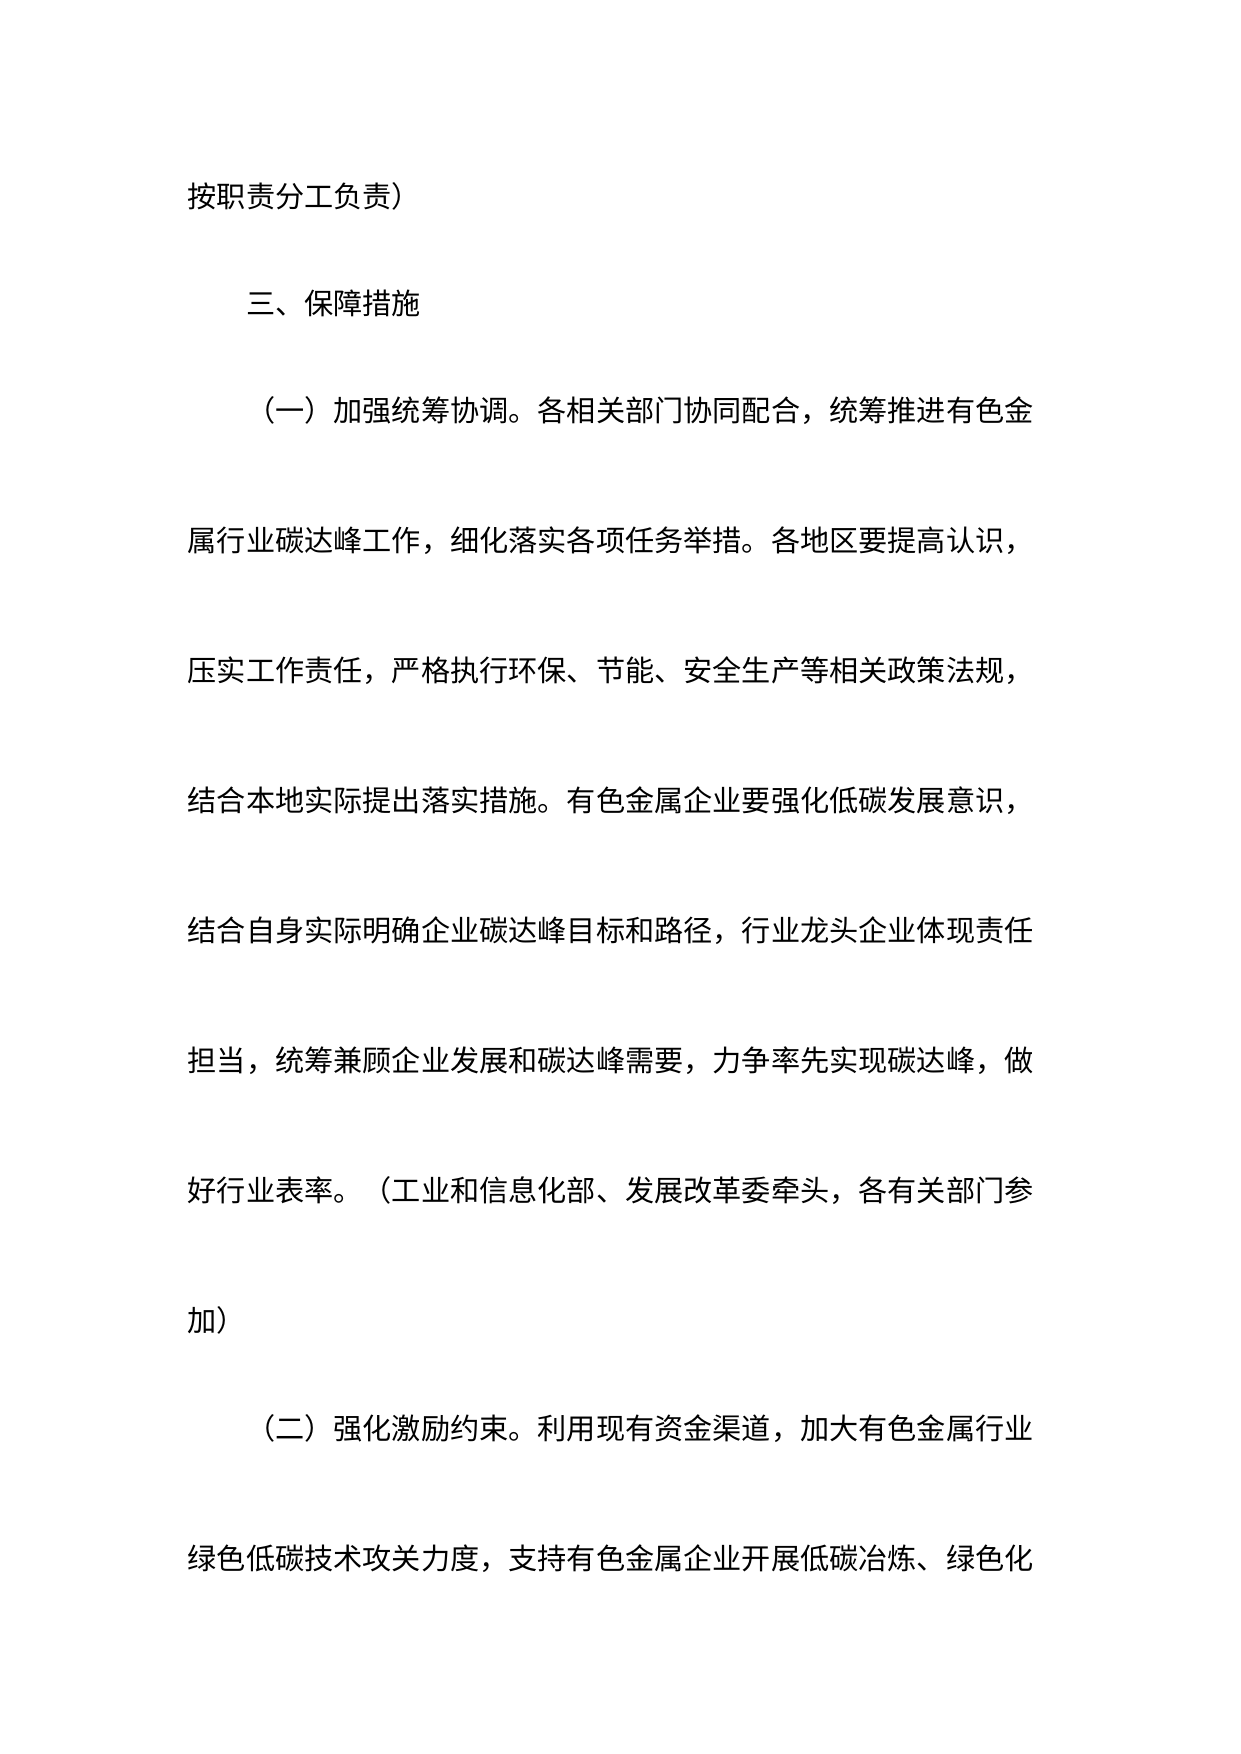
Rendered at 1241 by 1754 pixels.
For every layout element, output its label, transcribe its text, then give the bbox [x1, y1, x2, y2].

text 三、保障措施 [187, 269, 1053, 334]
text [187, 162, 1053, 227]
text （一）加强统筹协调。各相关部门协同配合，统筹推进有色金属行业碳达峰工作，细化落实各项任务举措。各地区要提高认识，压实工作责任，严格执行环保、节能、安全生产等相关政策法规，结合本地实际提出落实措施。有色金属企业要强化低碳发展意识，结合自身实际明确企业碳达峰目标和路径，行业龙头企业体现责任担当，统筹兼顾企业发展和碳达峰需要，力争率先实现碳达峰，做好行业表率。（工业和信息化部、发展改革委牵头，各有关部门参加） [187, 377, 1053, 1352]
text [187, 1394, 1053, 1589]
